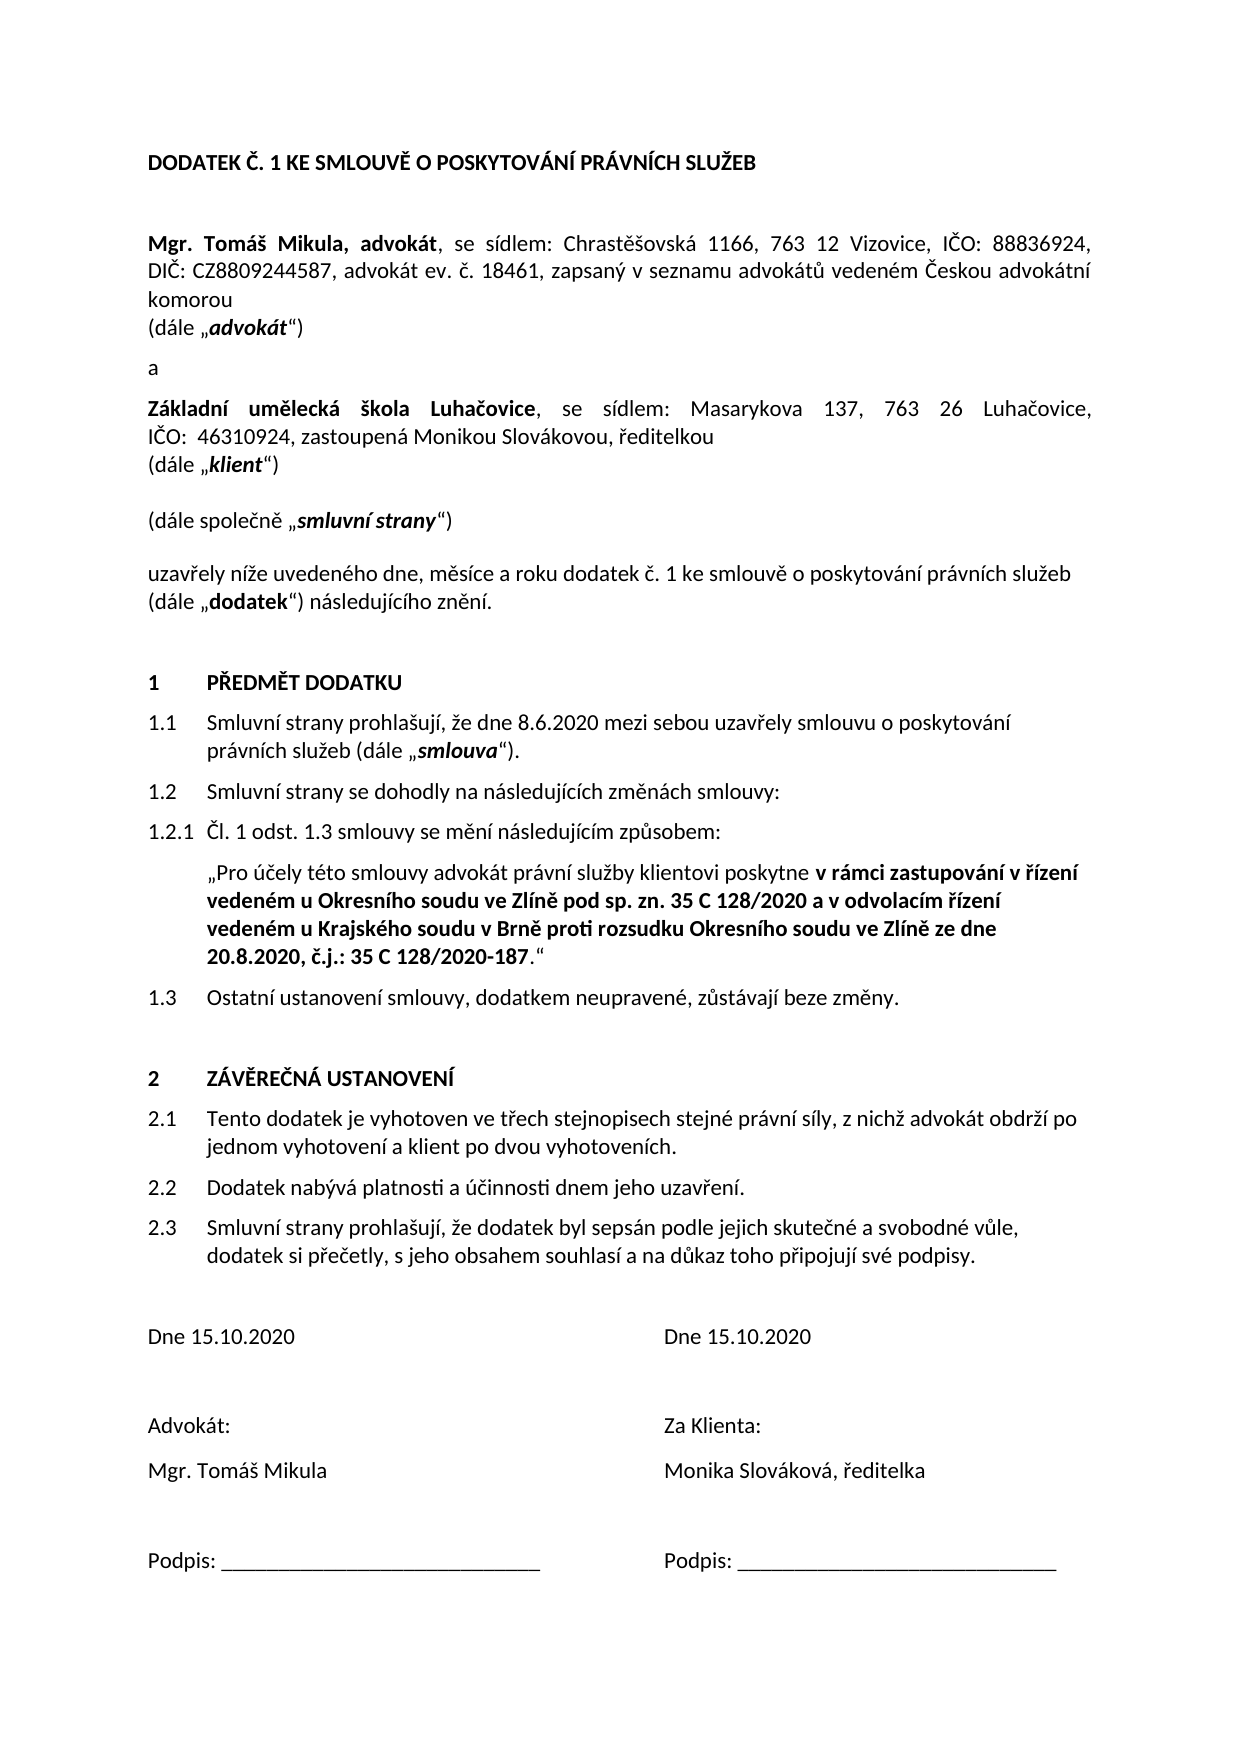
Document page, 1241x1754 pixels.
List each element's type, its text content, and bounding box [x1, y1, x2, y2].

text DODATEK Č. 1 KE SMLOUVĚ O POSKYTOVÁNÍ PRÁVNÍCH SLUŽEB [148, 148, 1093, 176]
text Podpis: ____________________________ Podpis: ____________________________ [148, 1546, 1093, 1574]
text 1.3 Ostatní ustanovení smlouvy, dodatkem neupravené, zůstávají beze změny. [148, 983, 1093, 1011]
text Základní umělecká škola Luhačovice, se sídlem: Masarykova 137, 763 26 Luhačovice, IČO: 46310924, zastoupená Monikou Slovákovou, ředitelkou [148, 394, 1093, 450]
list Dne 15.10.2020 Dne 15.10.2020 [148, 1322, 1093, 1350]
text (dále společně „smluvní strany“) [148, 506, 1093, 534]
text (dále „advokát“) [148, 313, 1093, 341]
text Mgr. Tomáš Mikula, advokát, se sídlem: Chrastěšovská 1166, 763 12 Vizovice, IČO: 88836924, DIČ: CZ8809244587, advokát ev. č. 18461, zapsaný v seznamu advokátů vedeném Českou advokátní komorou [148, 229, 1093, 313]
text 1.1 Smluvní strany prohlašují, že dne 8.6.2020 mezi sebou uzavřely smlouvu o poskytování právních služeb (dále „smlouva“). [148, 708, 1093, 764]
text 1.2 Smluvní strany se dohodly na následujících změnách smlouvy: [148, 777, 1093, 805]
text „Pro účely této smlouvy advokát právní služby klientovi poskytne v rámci zastupování v řízení vedeném u Okresního soudu ve Zlíně pod sp. zn. 35 C 128/2020 a v odvolacím řízení vedeném u Krajského soudu v Brně proti rozsudku Okresního soudu ve Zlíně ze dne 20.8.2020, č.j.: 35 C 128/2020-187.“ [148, 858, 1093, 970]
text Advokát: Za Klienta: [148, 1412, 1093, 1440]
text a [148, 353, 1093, 381]
text uzavřely níže uvedeného dne, měsíce a roku dodatek č. 1 ke smlouvě o poskytování právních služeb (dále „dodatek“) následujícího znění. [148, 559, 1093, 615]
text 2.3 Smluvní strany prohlašují, že dodatek byl sepsán podle jejich skutečné a svobodné vůle, dodatek si přečetly, s jeho obsahem souhlasí a na důkaz toho připojují své podpisy. [148, 1213, 1093, 1269]
text 2.1 Tento dodatek je vyhotoven ve třech stejnopisech stejné právní síly, z nichž advokát obdrží po jednom vyhotovení a klient po dvou vyhotoveních. [148, 1104, 1093, 1160]
text Mgr. Tomáš Mikula Monika Slováková, ředitelka [148, 1456, 1093, 1484]
text 1 PŘEDMĚT DODATKU [148, 668, 1093, 696]
text 2 ZÁVĚREČNÁ USTANOVENÍ [148, 1064, 1093, 1092]
text (dále „klient“) [148, 450, 1093, 478]
text 1.2.1 Čl. 1 odst. 1.3 smlouvy se mění následujícím způsobem: [148, 817, 1093, 846]
text 2.2 Dodatek nabývá platnosti a účinnosti dnem jeho uzavření. [148, 1173, 1093, 1201]
